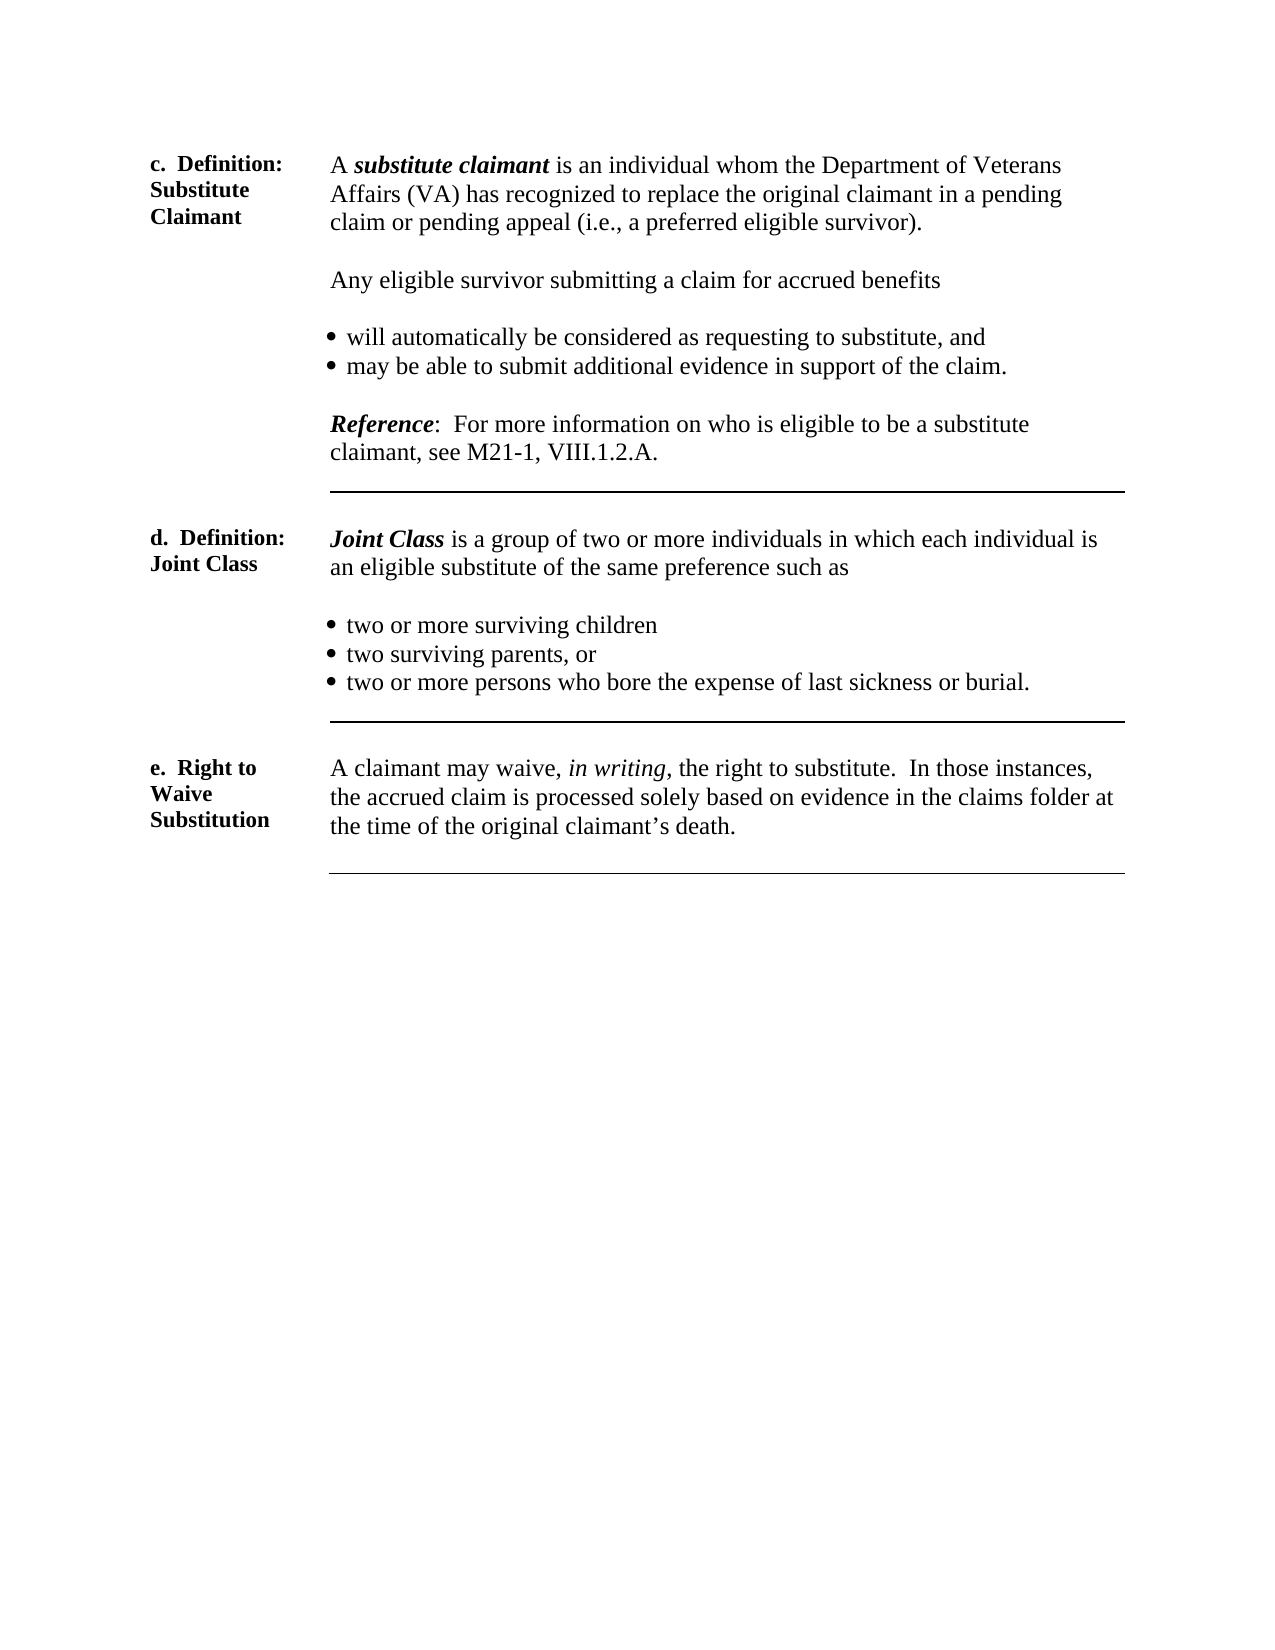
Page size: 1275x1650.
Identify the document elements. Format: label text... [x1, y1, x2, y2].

table_header c. Definition: Substitute Claimant [139, 150, 319, 466]
table_header A claimant may waive, in writing, the right to substitute. In those instances, the accrued claim is processed solely based on evidence in the claims folder at the time of the original claimant’s death. [319, 754, 1125, 840]
table_header d. Definition: Joint Class [139, 524, 319, 696]
table_header Joint Class is a group of two or more individuals in which each individual is an eligible substitute of the same preference such as two or more surviving children two surviving parents, or two or more persons who bore the expense of last sickness or burial. [319, 524, 1125, 696]
table_header e. Right to Waive Substitution [139, 754, 319, 840]
table_header A substitute claimant is an individual whom the Department of Veterans Affairs (VA) has recognized to replace the original claimant in a pending claim or pending appeal (i.e., a preferred eligible survivor). Any eligible survivor submitting a claim for accrued benefits will automatically be considered as requesting to substitute, and may be able to submit additional evidence in support of the claim. Reference: For more information on who is eligible to be a substitute claimant, see M21-1, VIII.1.2.A. [319, 150, 1125, 466]
